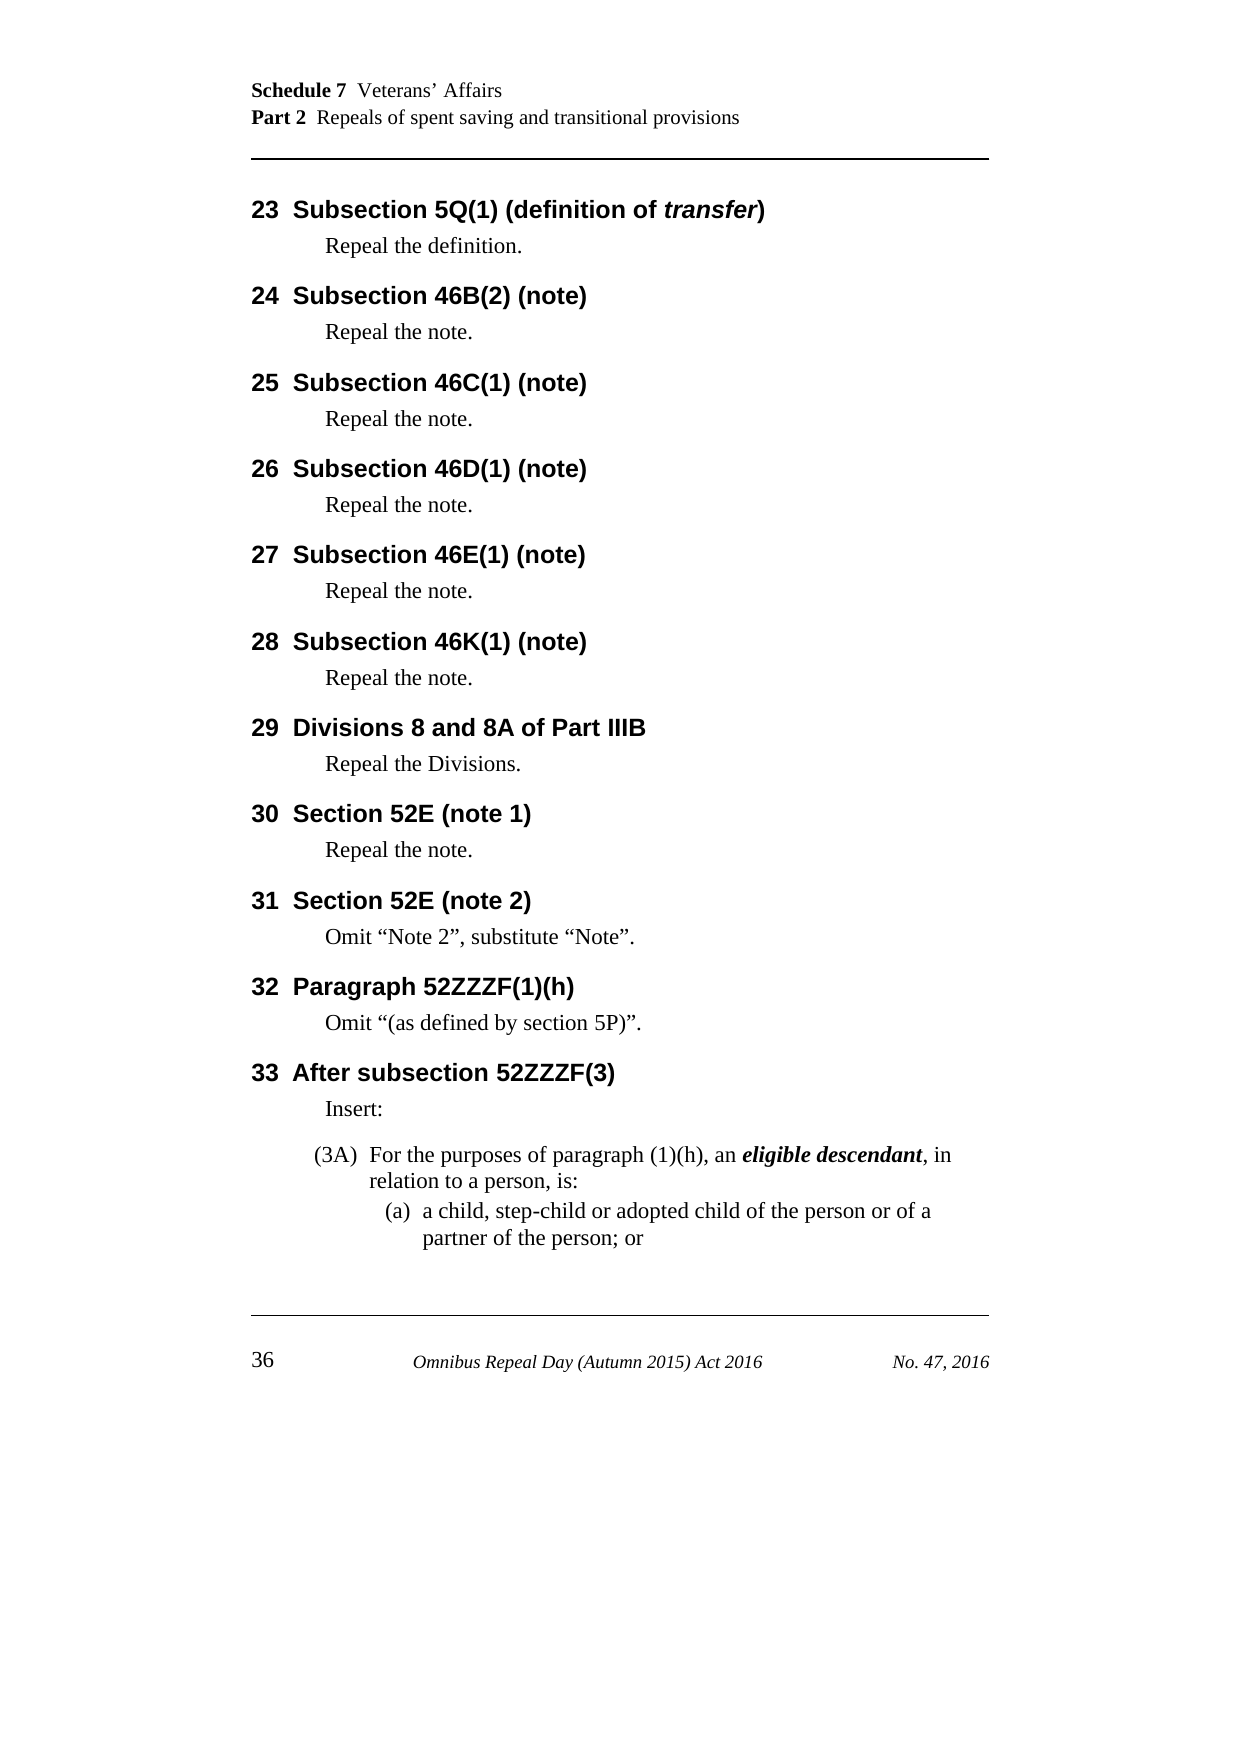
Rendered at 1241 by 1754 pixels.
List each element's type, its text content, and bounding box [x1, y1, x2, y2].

text Insert: [325, 1096, 989, 1122]
text Omit “Note 2”, substitute “Note”. [325, 923, 989, 949]
text 25 Subsection 46C(1) (note) [251, 368, 989, 396]
text 26 Subsection 46D(1) (note) [251, 454, 989, 483]
text (3A) For the purposes of paragraph (1)(h), an eligible descendant, in relation to a person, is: [251, 1141, 989, 1193]
text 27 Subsection 46E(1) (note) [251, 540, 989, 569]
text Repeal the note. [325, 836, 989, 863]
text 29 Divisions 8 and 8A of Part IIIB [251, 713, 989, 742]
text 28 Subsection 46K(1) (note) [251, 627, 989, 655]
text Repeal the definition. [325, 232, 989, 258]
text Repeal the note. [325, 491, 989, 517]
text 23 Subsection 5Q(1) (definition of transfer) [251, 195, 989, 224]
text 30 Section 52E (note 1) [251, 799, 989, 828]
text 31 Section 52E (note 2) [251, 886, 989, 914]
text Repeal the note. [325, 318, 989, 345]
text Repeal the note. [325, 405, 989, 431]
text Repeal the note. [325, 664, 989, 690]
text 24 Subsection 46B(2) (note) [251, 281, 989, 310]
text Repeal the note. [325, 577, 989, 604]
text 32 Paragraph 52ZZZF(1)(h) [251, 972, 989, 1001]
text Repeal the Divisions. [325, 750, 989, 776]
text Omit “(as defined by section 5P)”. [325, 1009, 989, 1036]
text (a) a child, step-child or adopted child of the person or of a partner of the person; or [251, 1197, 989, 1250]
text 33 After subsection 52ZZZF(3) [251, 1058, 989, 1087]
